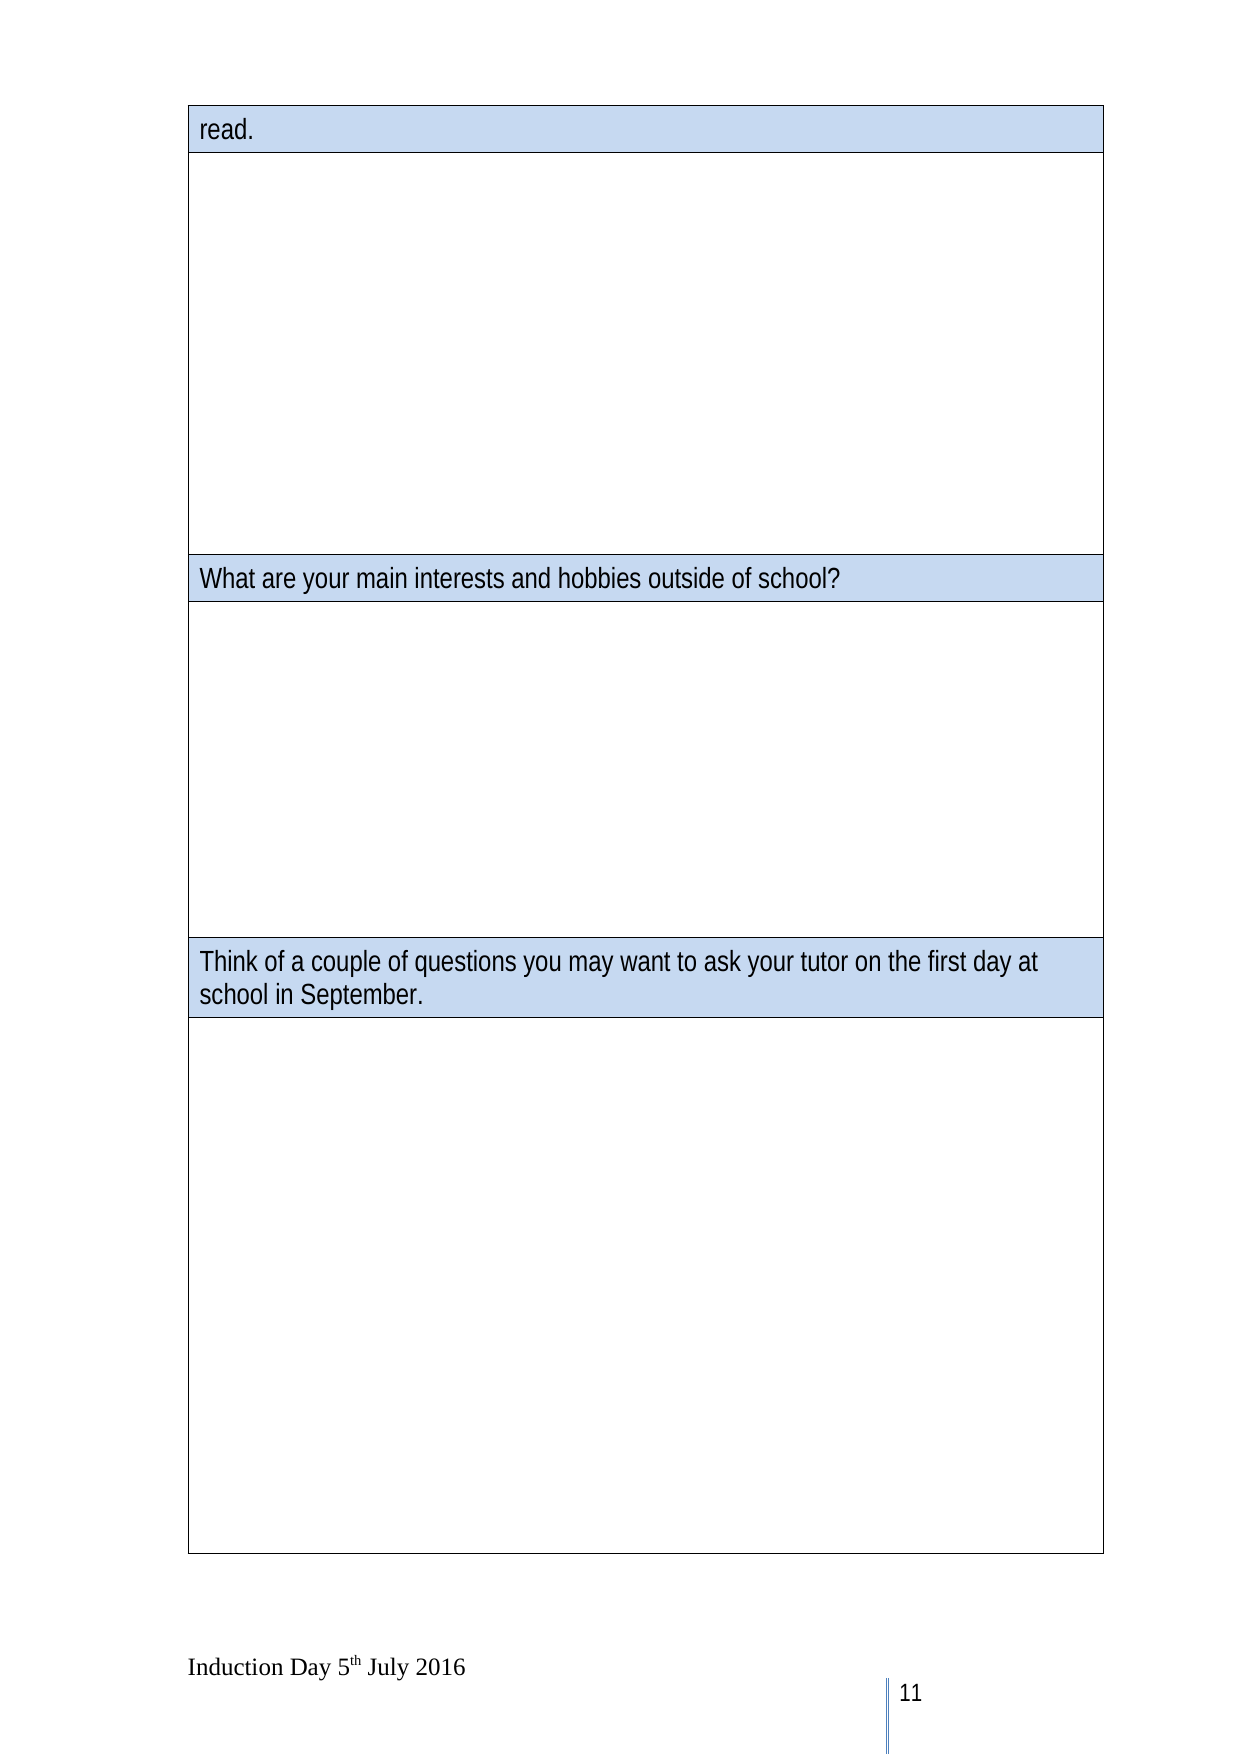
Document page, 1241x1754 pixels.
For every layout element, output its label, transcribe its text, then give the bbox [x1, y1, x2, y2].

table_cell [189, 1018, 1103, 1553]
table_cell Think of a couple of questions you may want to ask your tutor on the first day at school in September. [189, 938, 1103, 1017]
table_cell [189, 106, 1103, 152]
table_cell [189, 602, 1103, 937]
table_cell What are your main interests and hobbies outside of school? [189, 555, 1103, 601]
table_cell [189, 153, 1103, 554]
